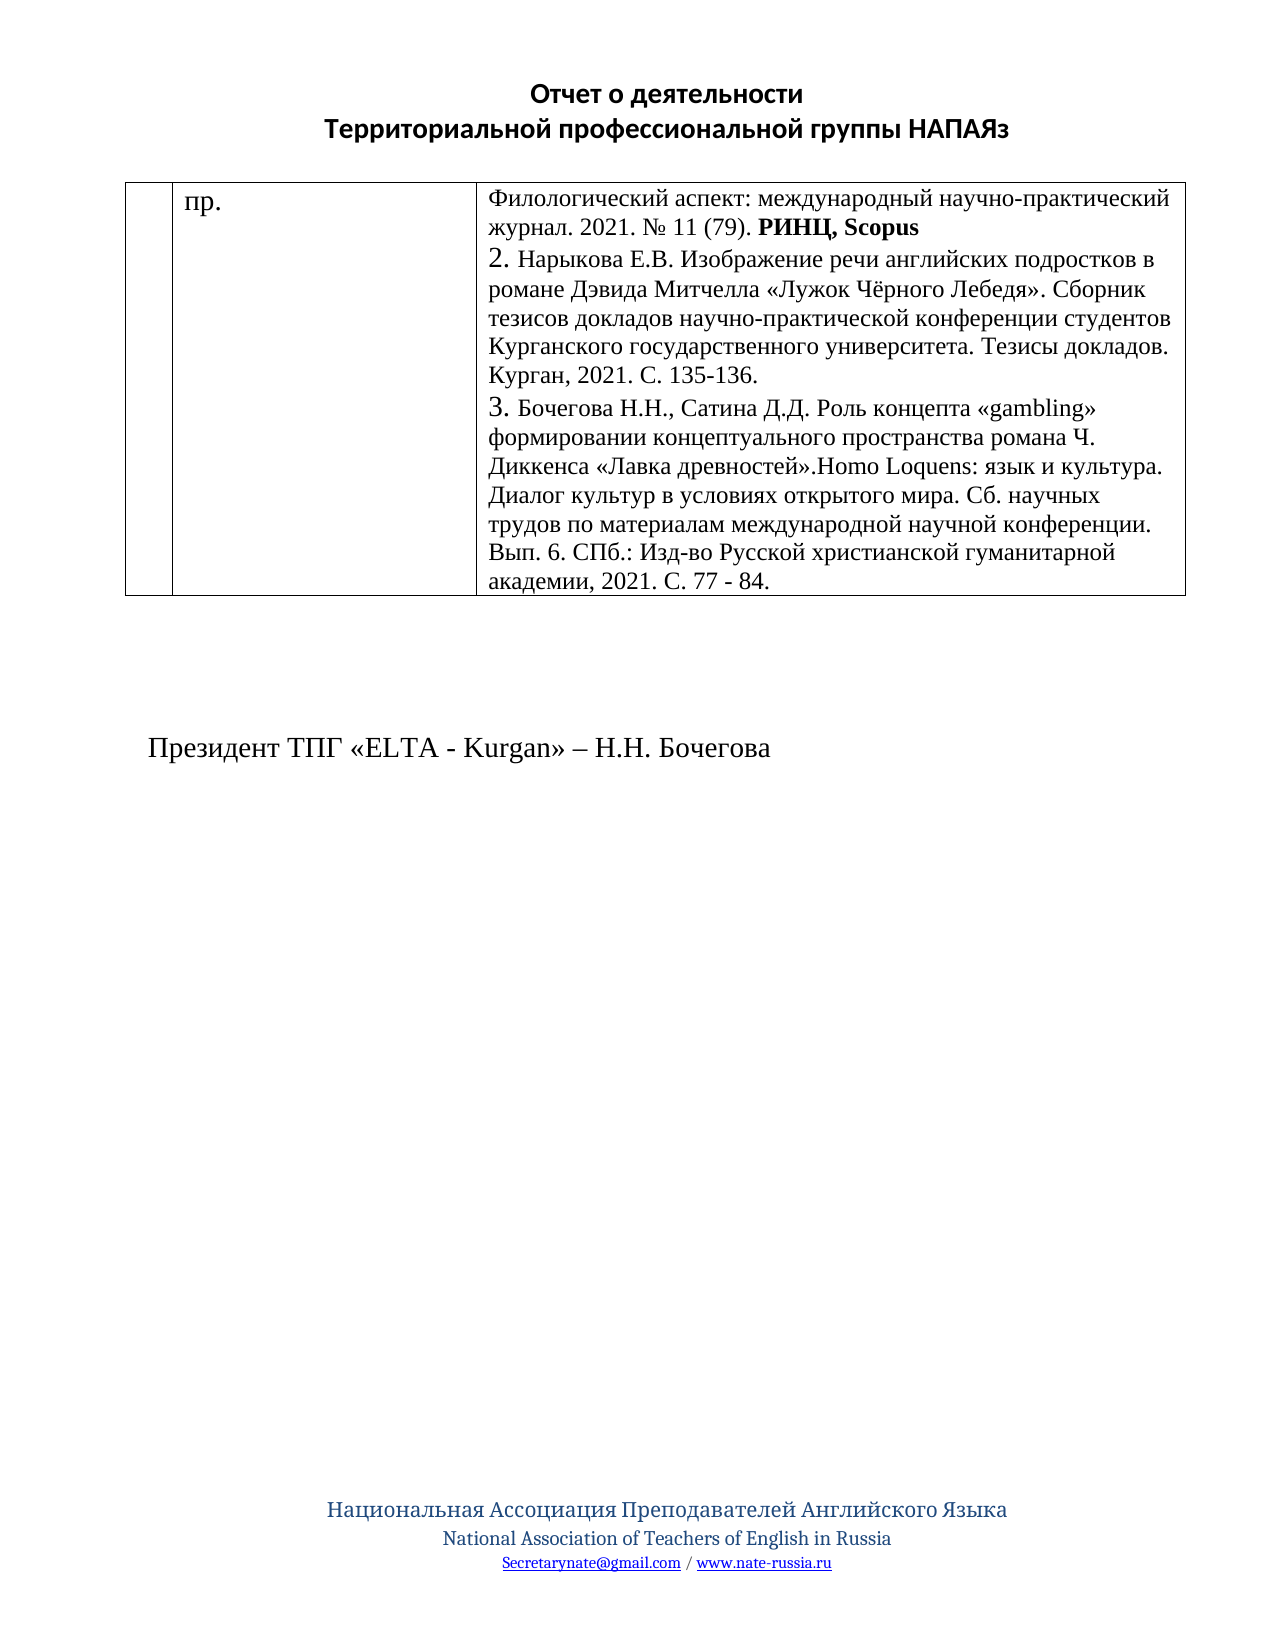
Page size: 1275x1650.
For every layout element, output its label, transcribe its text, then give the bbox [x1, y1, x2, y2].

table_cell 13 [126, 183, 172, 595]
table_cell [173, 183, 476, 595]
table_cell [477, 183, 1185, 595]
text Президент ТПГ «ELTA - Kurgan» – Н.Н. Бочегова [148, 730, 1186, 764]
